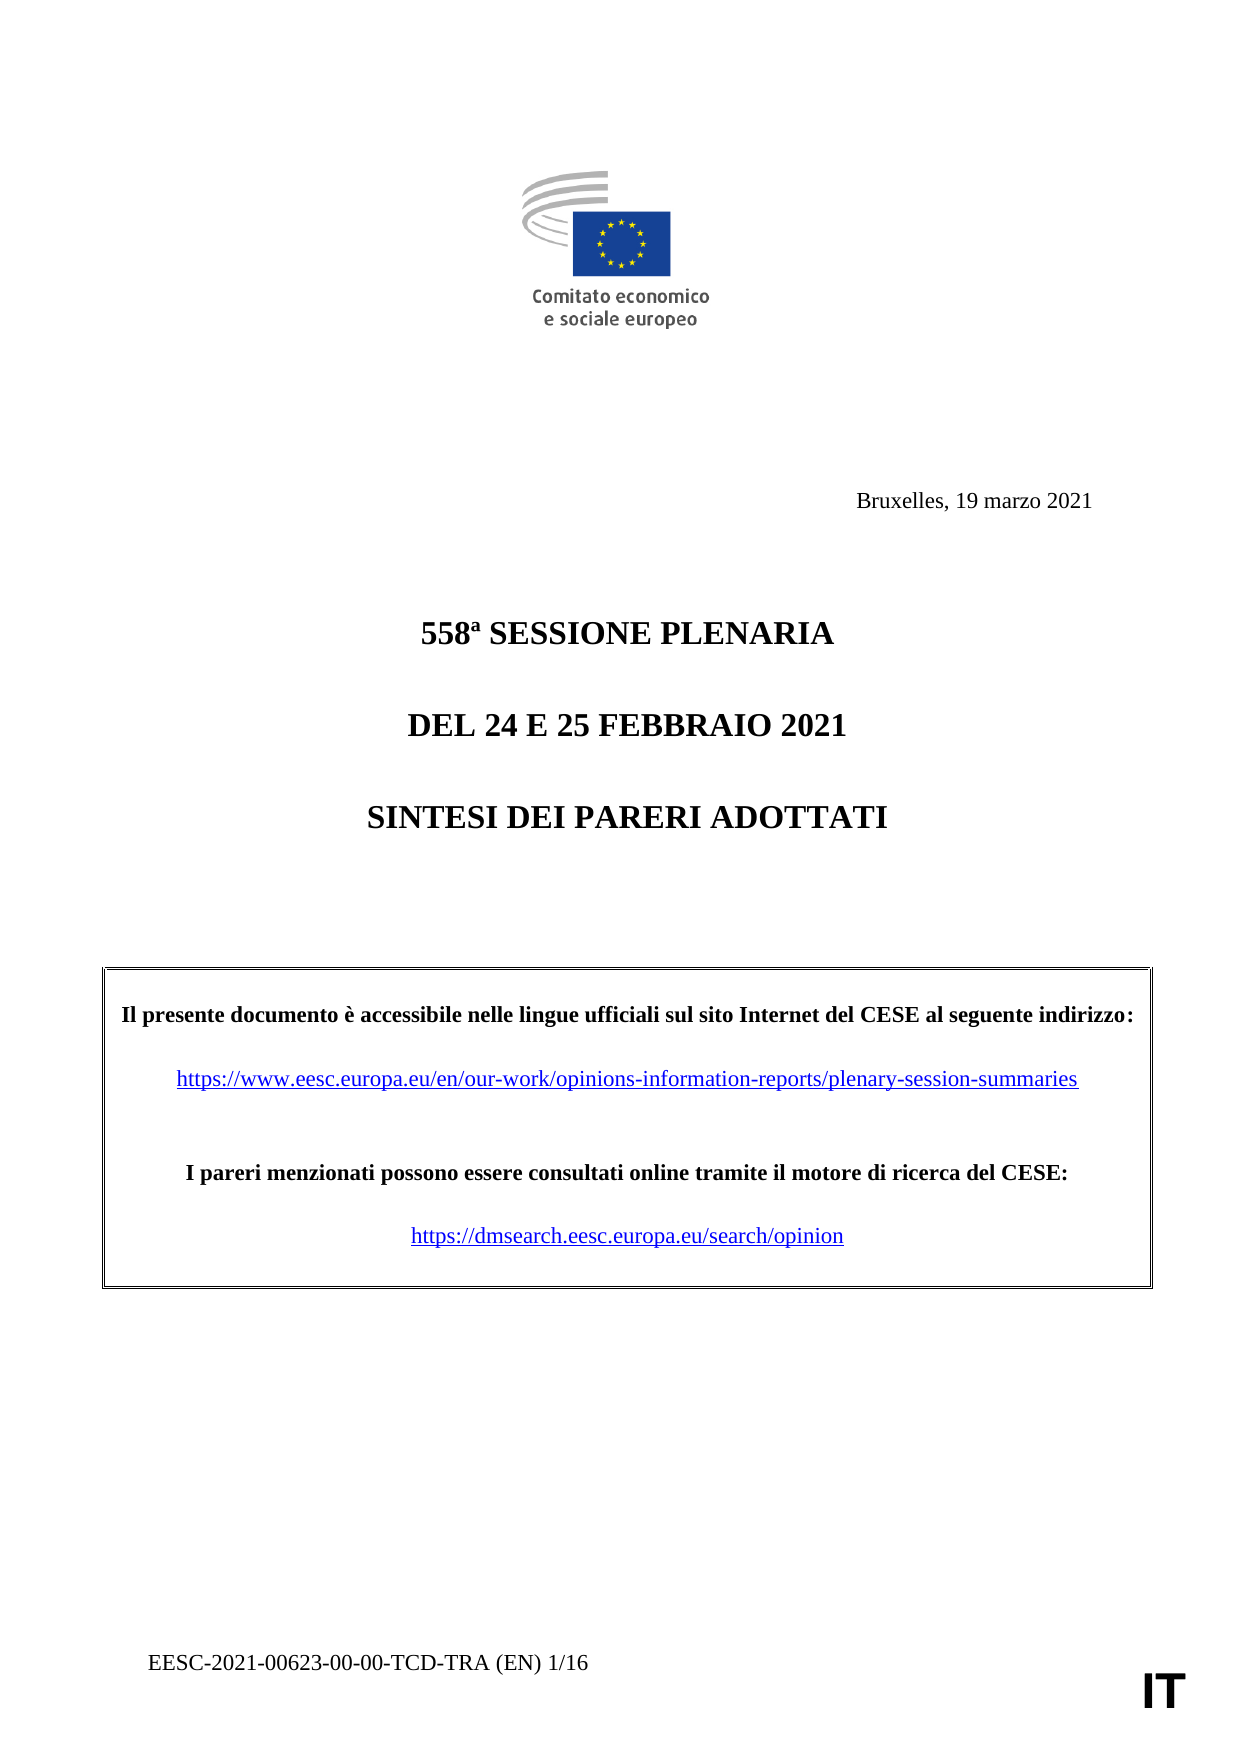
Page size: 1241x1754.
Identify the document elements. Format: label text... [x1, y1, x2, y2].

text Bruxelles, 19 marzo 2021 [148, 487, 1093, 514]
table_cell Il presente documento è accessibile nelle lingue ufficiali sul sito Internet del CESE al seguente indirizzo: https://www.eesc.europa.eu/en/our-work/opinions-information-reports/plenary-session-summaries I pareri menzionati possono essere consultati online tramite il motore di ricerca del CESE: https://dmsearch.eesc.europa.eu/search/opinion [105, 967, 1152, 1286]
table_header 558ª SESSIONE PLENARIA DEL 24 E 25 FEBBRAIO 2021 SINTESI DEI PARERI ADOTTATI [103, 614, 1152, 967]
picture [473, 147, 768, 351]
